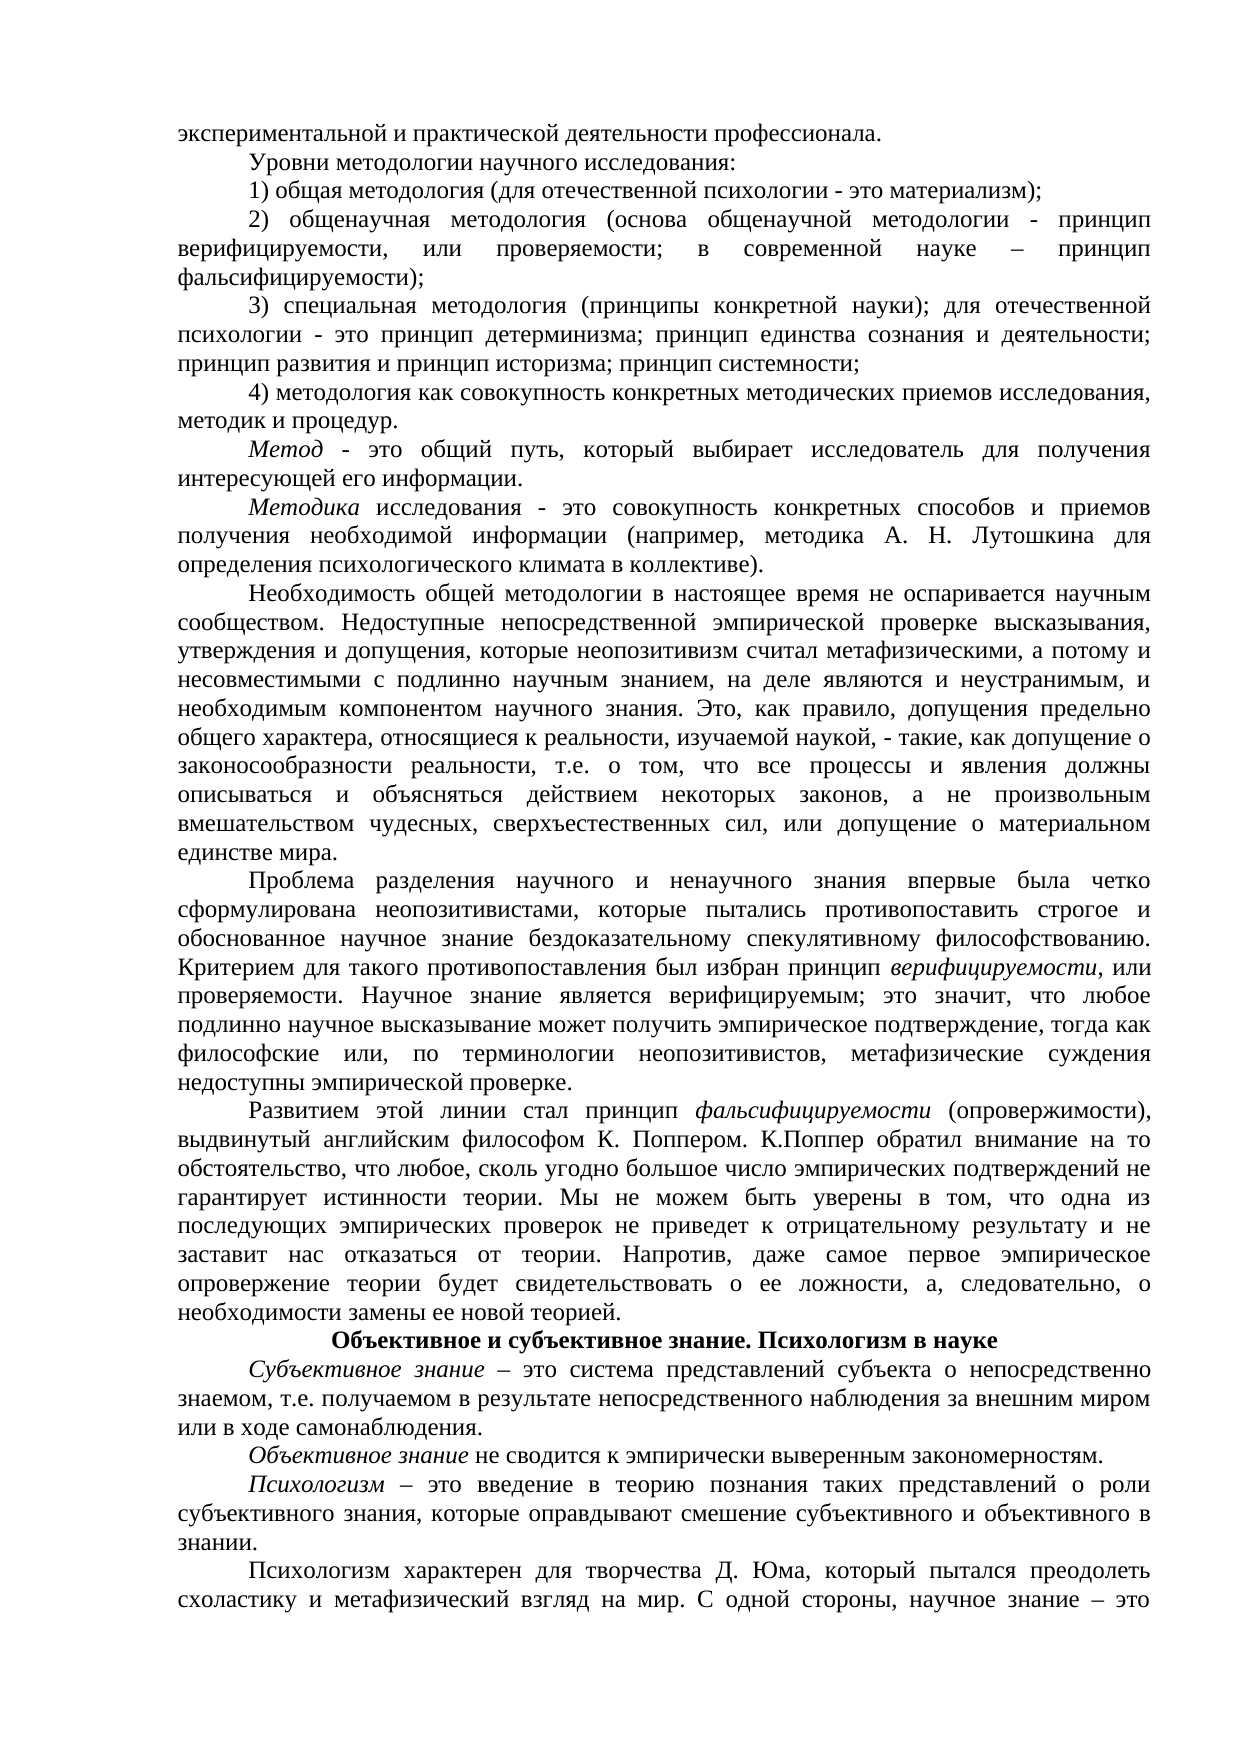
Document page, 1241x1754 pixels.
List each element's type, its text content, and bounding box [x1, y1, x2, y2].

text Метод - это общий путь, который выбирает исследователь для получения интересующей его информации. [177, 434, 1152, 492]
text 1) общая методология (для отечественной психологии - это материализм); [177, 176, 1152, 204]
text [177, 118, 1152, 147]
text 3) специальная методология (принципы конкретной науки); для отечественной психологии - это принцип детерминизма; принцип единства сознания и деятельности; принцип развития и принцип историзма; принцип системности; [177, 291, 1152, 377]
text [177, 1556, 1152, 1613]
text Субъективное знание – это система представлений субъекта о непосредственно знаемом, т.е. получаемом в результате непосредственного наблюдения за внешним миром или в ходе самонаблюдения. [177, 1354, 1152, 1441]
text 4) методология как совокупность конкретных методических приемов исследования, методик и процедур. [177, 377, 1152, 434]
text Необходимость общей методологии в настоящее время не оспаривается научным сообществом. Недоступные непосредственной эмпирической проверке высказывания, утверждения и допущения, которые неопозитивизм считал метафизическими, а потому и несовместимыми с подлинно научным знанием, на деле являются и неустранимым, и необходимым компонентом научного знания. Это, как правило, допущения предельно общего характера, относящиеся к реальности, изучаемой наукой, - такие, как допущение о законосообразности реальности, т.е. о том, что все процессы и явления должны описываться и объясняться действием некоторых законов, а не произвольным вмешательством чудесных, сверхъестественных сил, или допущение о материальном единстве мира. [177, 578, 1152, 866]
text Уровни методологии научного исследования: [177, 147, 1152, 176]
text Объективное и субъективное знание. Психологизм в науке [177, 1326, 1152, 1354]
text Методика исследования - это совокупность конкретных способов и приемов получения необходимой информации (например, методика А. Н. Лутошкина для определения психологического климата в коллективе). [177, 492, 1152, 578]
text Проблема разделения научного и ненаучного знания впервые была четко сформулирована неопозитивистами, которые пытались противопоставить строгое и обоснованное научное знание бездоказательному спекулятивному философствованию. Критерием для такого противопоставления был избран принцип верифицируемости, или проверяемости. Научное знание является верифицируемым; это значит, что любое подлинно научное высказывание может получить эмпирическое подтверждение, тогда как философские или, по терминологии неопозитивистов, метафизические суждения недоступны эмпирической проверке. [177, 866, 1152, 1096]
text Развитием этой линии стал принцип фальсифицируемости (опровержимости), выдвинутый английским философом К. Поппером. К.Поппер обратил внимание на то обстоятельство, что любое, сколь угодно большое число эмпирических подтверждений не гарантирует истинности теории. Мы не можем быть уверены в том, что одна из последующих эмпирических проверок не приведет к отрицательному результату и не заставит нас отказаться от теории. Напротив, даже самое первое эмпирическое опровержение теории будет свидетельствовать о ее ложности, а, следовательно, о необходимости замены ее новой теорией. [177, 1096, 1152, 1326]
text 2) общенаучная методология (основа общенаучной методологии - принцип верифицируемости, или проверяемости; в современной науке – принцип фальсифицируемости); [177, 204, 1152, 291]
text Объективное знание не сводится к эмпирически выверенным закономерностям. [177, 1441, 1152, 1469]
text Психологизм – это введение в теорию познания таких представлений о роли субъективного знания, которые оправдывают смешение субъективного и объективного в знании. [177, 1469, 1152, 1556]
